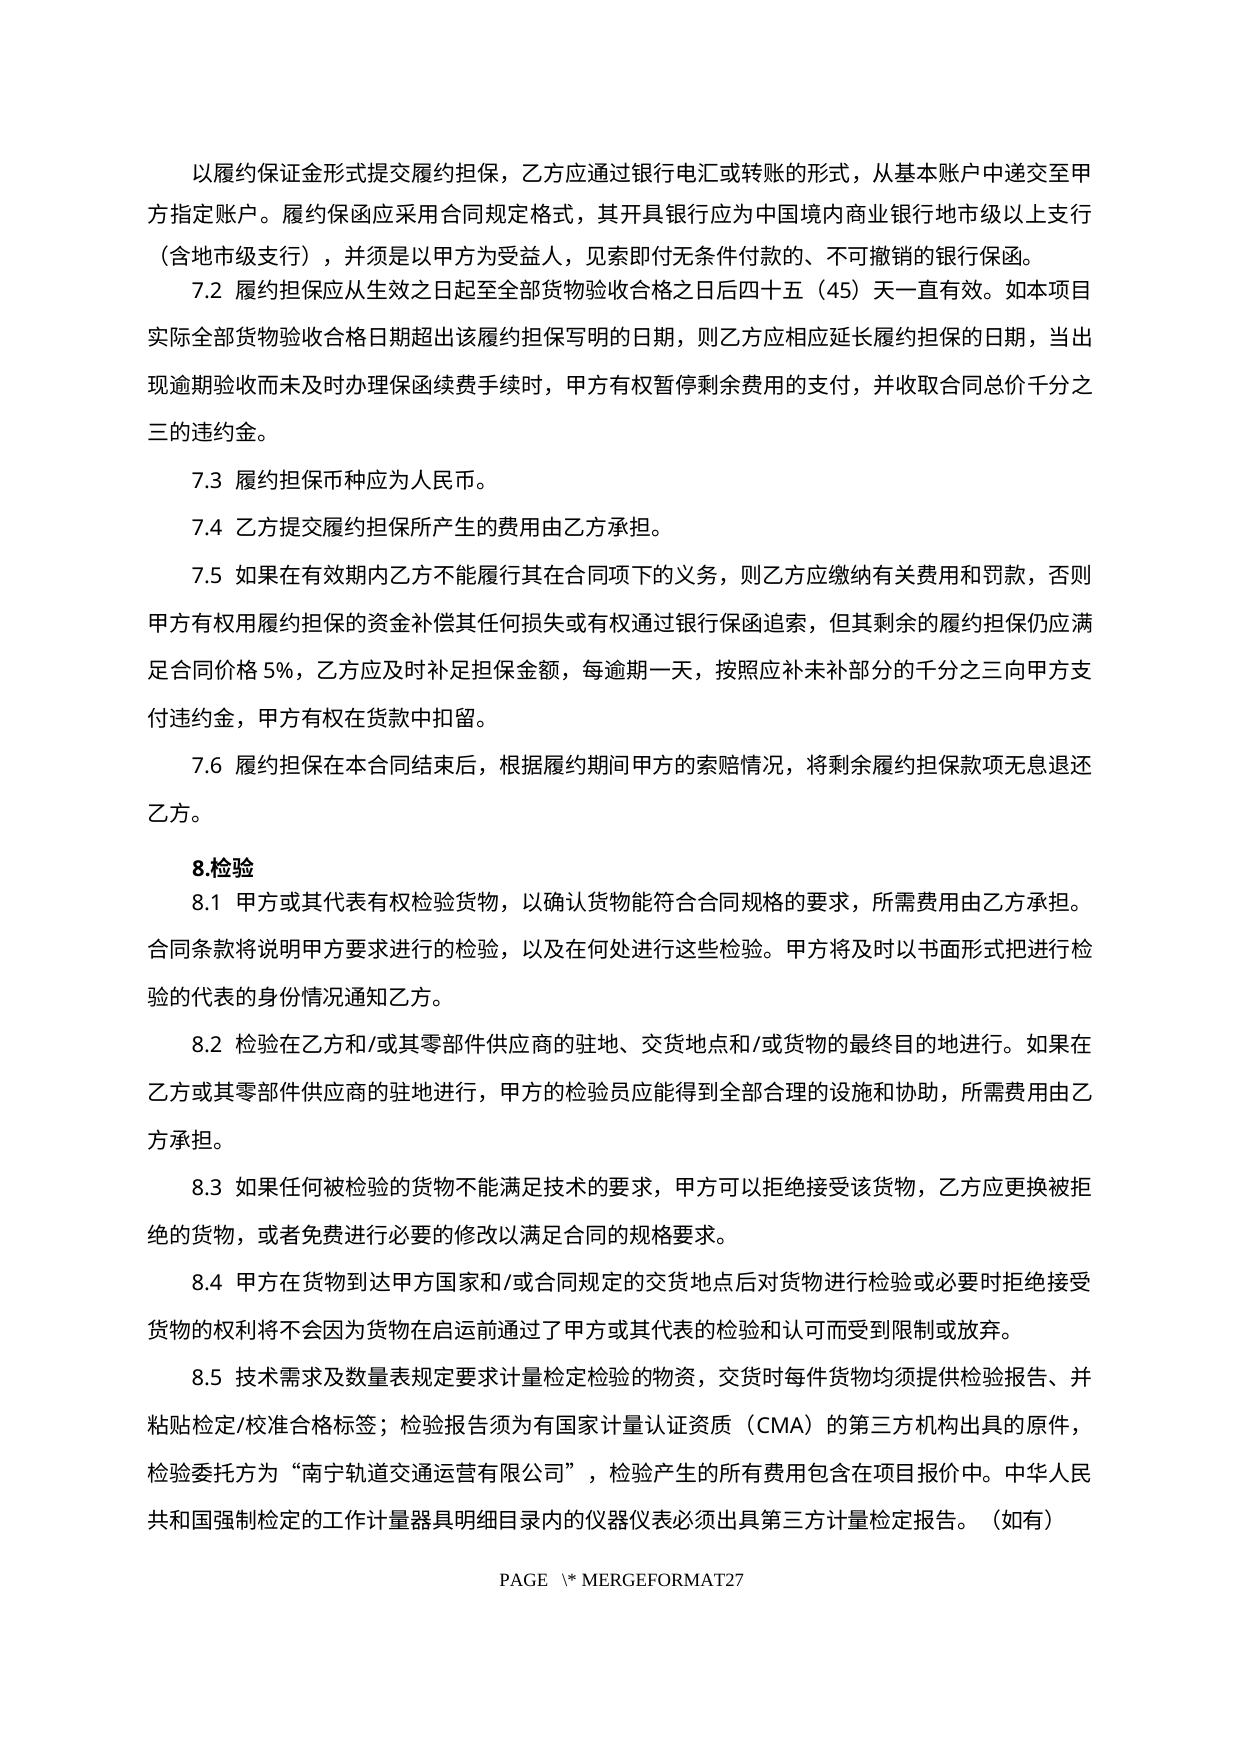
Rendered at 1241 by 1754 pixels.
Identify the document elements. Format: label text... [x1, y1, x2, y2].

list 履约担保在本合同结束后，根据履约期间甲方的索赔情况，将剩余履约担保款项无息退还乙方。 [148, 748, 1093, 827]
text 8.检验 [192, 843, 1093, 885]
list 技术需求及数量表规定要求计量检定检验的物资，交货时每件货物均须提供检验报告、并粘贴检定/校准合格标签；检验报告须为有国家计量认证资质（CMA）的第三方机构出具的原件，检验委托方为“南宁轨道交通运营有限公司”，检验产生的所有费用包含在项目报价中。中华人民共和国强制检定的工作计量器具明细目录内的仪器仪表必须出具第三方计量检定报告。（如有） [148, 1360, 1093, 1535]
list 履约担保币种应为人民币。 [148, 463, 1093, 494]
list 乙方提交履约担保所产生的费用由乙方承担。 [148, 510, 1093, 542]
text 以履约保证金形式提交履约担保，乙方应通过银行电汇或转账的形式，从基本账户中递交至甲方指定账户。履约保函应采用合同规定格式，其开具银行应为中国境内商业银行地市级以上支行（含地市级支行），并须是以甲方为受益人，见索即付无条件付款的、不可撤销的银行保函。 [148, 148, 1093, 273]
list 如果任何被检验的货物不能满足技术的要求，甲方可以拒绝接受该货物，乙方应更换被拒绝的货物，或者免费进行必要的修改以满足合同的规格要求。 [148, 1170, 1093, 1249]
list 如果在有效期内乙方不能履行其在合同项下的义务，则乙方应缴纳有关费用和罚款，否则甲方有权用履约担保的资金补偿其任何损失或有权通过银行保函追索，但其剩余的履约担保仍应满足合同价格5%，乙方应及时补足担保金额，每逾期一天，按照应补未补部分的千分之三向甲方支付违约金，甲方有权在货款中扣留。 [148, 558, 1093, 732]
list 甲方或其代表有权检验货物，以确认货物能符合合同规格的要求，所需费用由乙方承担。合同条款将说明甲方要求进行的检验，以及在何处进行这些检验。甲方将及时以书面形式把进行检验的代表的身份情况通知乙方。 [148, 885, 1093, 1012]
list 检验在乙方和/或其零部件供应商的驻地、交货地点和/或货物的最终目的地进行。如果在乙方或其零部件供应商的驻地进行，甲方的检验员应能得到全部合理的设施和协助，所需费用由乙方承担。 [148, 1027, 1093, 1154]
list 甲方在货物到达甲方国家和/或合同规定的交货地点后对货物进行检验或必要时拒绝接受货物的权利将不会因为货物在启运前通过了甲方或其代表的检验和认可而受到限制或放弃。 [148, 1265, 1093, 1344]
list 履约担保应从生效之日起至全部货物验收合格之日后四十五（45）天一直有效。如本项目实际全部货物验收合格日期超出该履约担保写明的日期，则乙方应相应延长履约担保的日期，当出现逾期验收而未及时办理保函续费手续时，甲方有权暂停剩余费用的支付，并收取合同总价千分之三的违约金。 [148, 273, 1093, 447]
